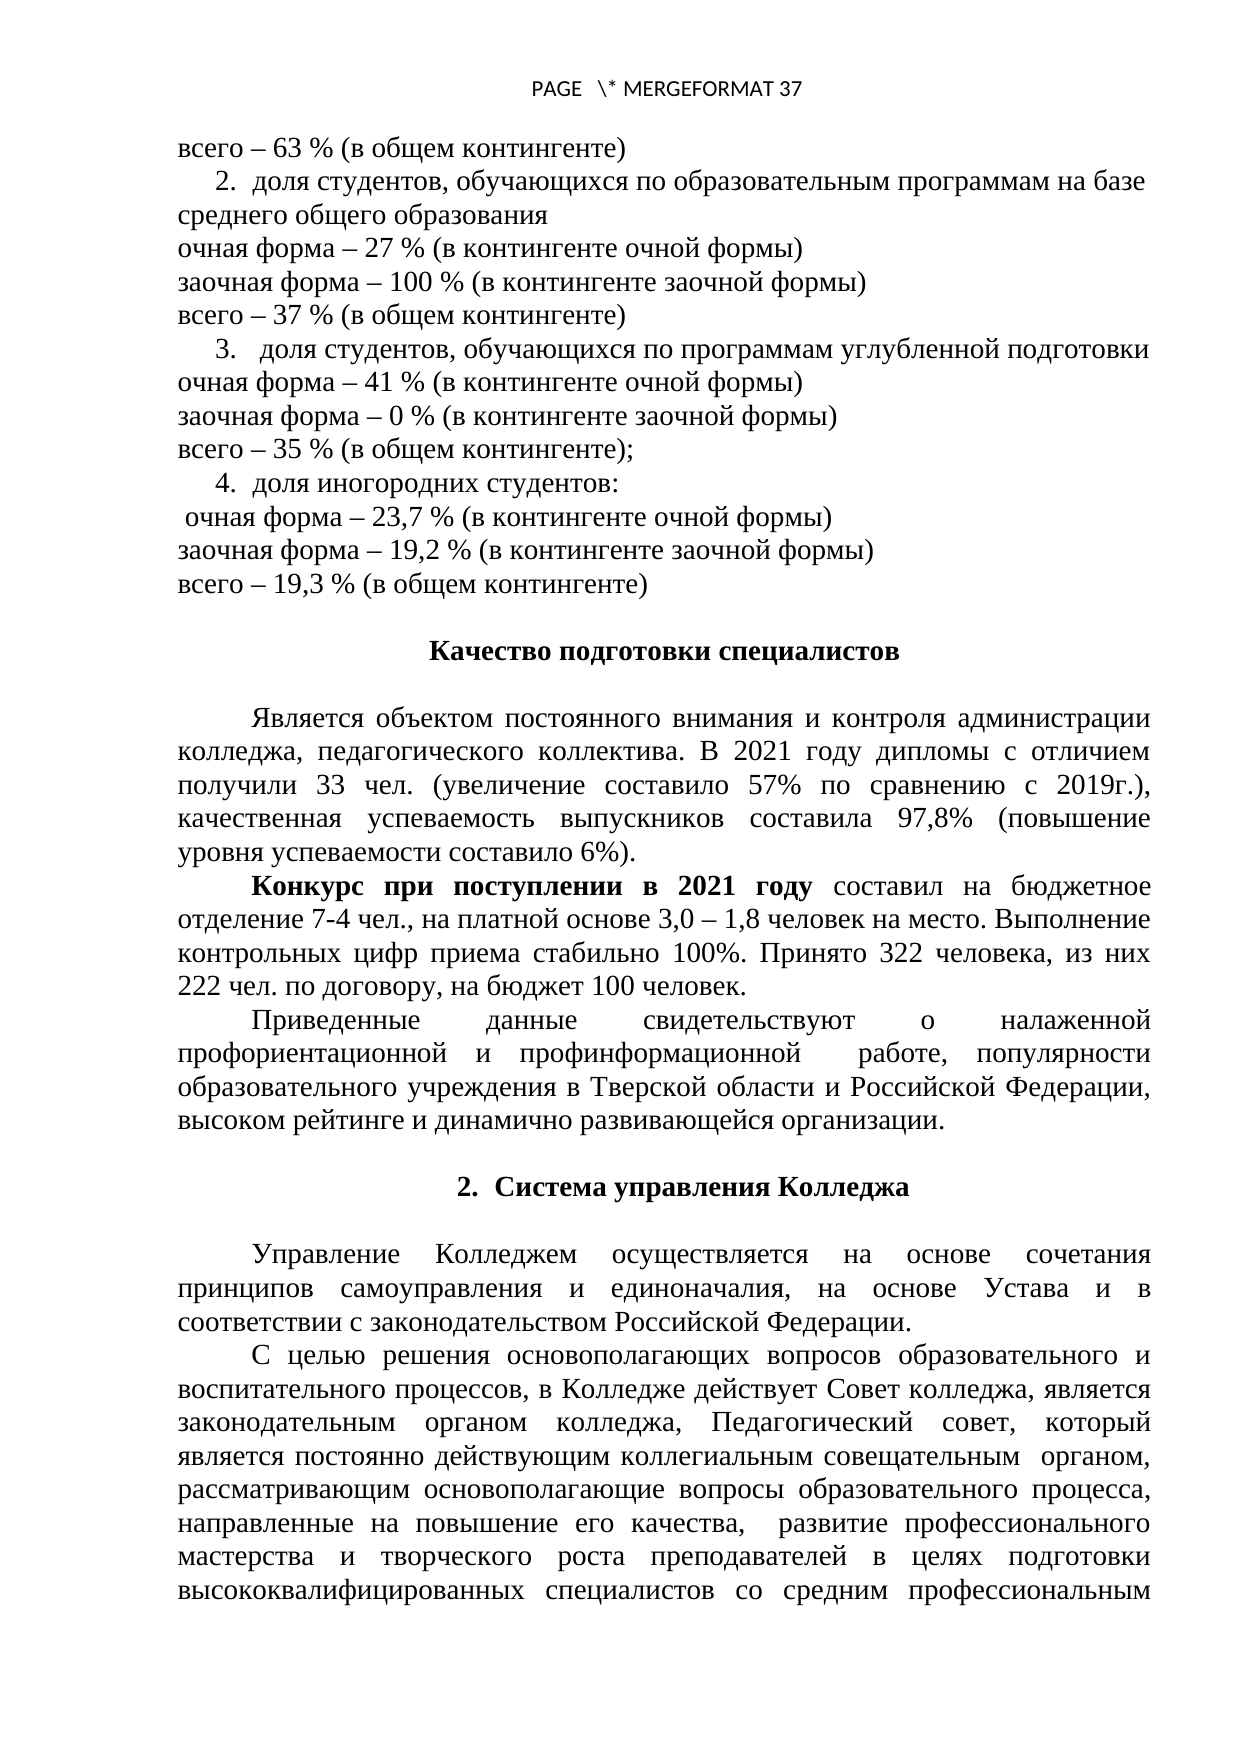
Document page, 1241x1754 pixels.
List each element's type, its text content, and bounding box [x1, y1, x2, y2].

text Приведенные данные свидетельствуют о налаженной профориентационной и профинформационной работе, популярности образовательного учреждения в Тверской области и Российской Федерации, высоком рейтинге и динамично развивающейся организации. [177, 1002, 1152, 1136]
text очная форма – 23,7 % (в контингенте очной формы) [177, 499, 1152, 532]
text всего – 37 % (в общем контингенте) [177, 297, 1152, 331]
list доля студентов, обучающихся по программам углубленной подготовки [215, 331, 1152, 364]
text заочная форма – 100 % (в контингенте заочной формы) [177, 264, 1152, 297]
text среднего общего образования [177, 197, 1152, 230]
list Система управления Колледжа [215, 1169, 1152, 1203]
text всего – 63 % (в общем контингенте) [177, 130, 1152, 163]
text заочная форма – 0 % (в контингенте заочной формы) [177, 398, 1152, 432]
text заочная форма – 19,2 % (в контингенте заочной формы) [177, 532, 1152, 566]
text Управление Колледжем осуществляется на основе сочетания принципов самоуправления и единоначалия, на основе Устава и в соответствии с законодательством Российской Федерации. [177, 1237, 1152, 1337]
text очная форма – 27 % (в контингенте очной формы) [177, 230, 1152, 264]
text всего – 19,3 % (в общем контингенте) [177, 566, 1152, 599]
list доля иногородних студентов: [215, 465, 1152, 499]
text Качество подготовки специалистов [177, 633, 1152, 666]
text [177, 1337, 1152, 1606]
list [215, 163, 1152, 197]
text очная форма – 41 % (в контингенте очной формы) [177, 364, 1152, 398]
text всего – 35 % (в общем контингенте); [177, 432, 1152, 465]
text Конкурс при поступлении в 2021 году составил на бюджетное отделение 7-4 чел., на платной основе 3,0 – 1,8 человек на место. Выполнение контрольных цифр приема стабильно 100%. Принято 322 человека, из них 222 чел. по договору, на бюджет 100 человек. [177, 868, 1152, 1002]
text Является объектом постоянного внимания и контроля администрации колледжа, педагогического коллектива. В 2021 году дипломы с отличием получили 33 чел. (увеличение составило 57% по сравнению с 2019г.), качественная успеваемость выпускников составила 97,8% (повышение уровня успеваемости составило 6%). [177, 700, 1152, 868]
